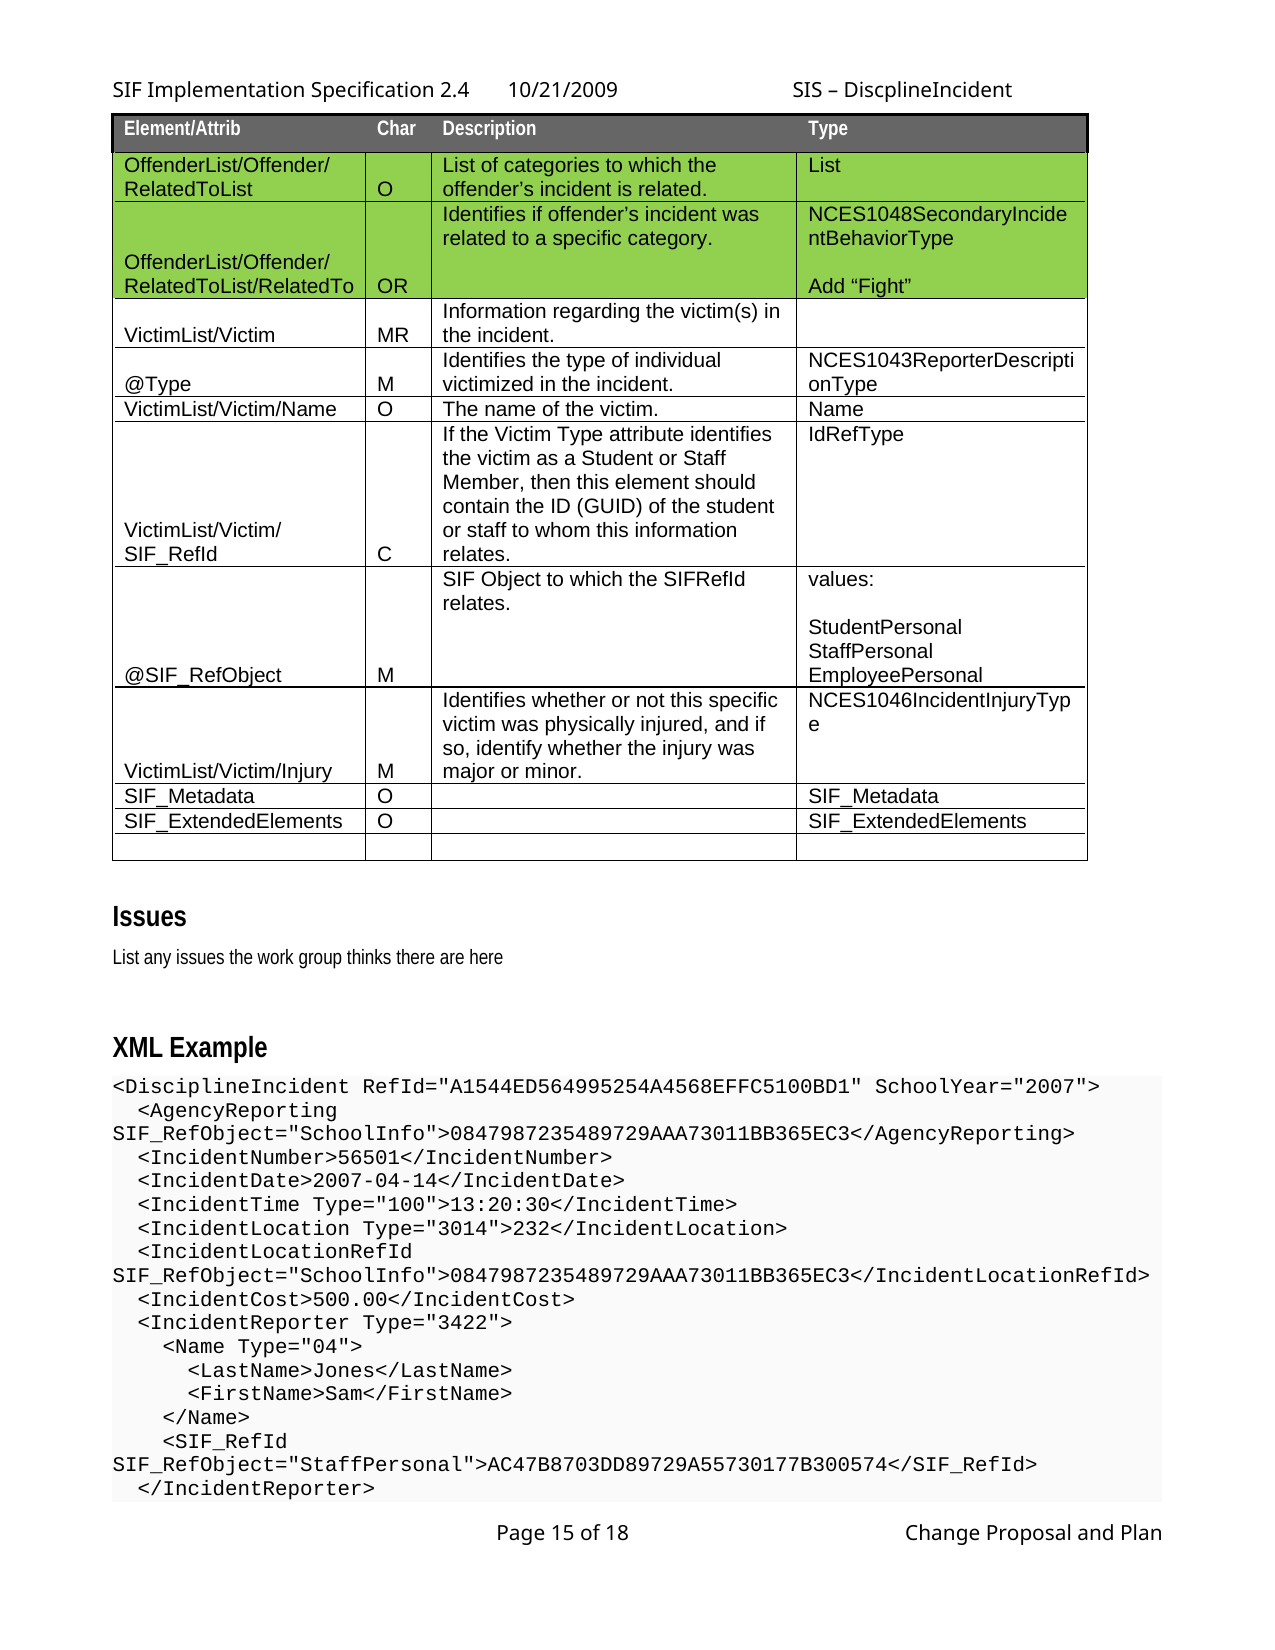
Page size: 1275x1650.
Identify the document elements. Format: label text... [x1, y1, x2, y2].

table_cell NCES1046IncidentInjuryType [797, 686, 1087, 783]
table_cell IdRefType [797, 421, 1087, 566]
text </Name> [112, 1407, 1162, 1431]
table_cell O [366, 809, 431, 833]
text <IncidentCost>500.00</IncidentCost> [112, 1289, 1162, 1312]
table_cell Identifies whether or not this specific victim was physically injured, and if so, identify whether the injury was major or minor. [432, 688, 796, 783]
table_cell OffenderList/Offender/RelatedToList [113, 152, 365, 201]
table_cell SIF_Metadata [113, 783, 365, 808]
table_cell SIF_Metadata [797, 783, 1087, 808]
subtitle Issues [112, 899, 1162, 932]
table_cell Name [797, 396, 1087, 421]
table_cell M [366, 688, 431, 783]
table_cell VictimList/Victim/Injury [113, 686, 365, 783]
text <IncidentNumber>56501</IncidentNumber> [112, 1147, 1162, 1171]
table_cell MR [366, 299, 431, 347]
table_cell O [366, 153, 431, 201]
table_cell [432, 834, 796, 860]
table_cell M [366, 348, 431, 396]
table_cell values: StudentPersonal StaffPersonal EmployeePersonal [797, 566, 1087, 686]
table_cell C [366, 422, 431, 566]
table_cell [797, 298, 1087, 347]
table_cell If the Victim Type attribute identifies the victim as a Student or Staff Member, then this element should contain the ID (GUID) of the student or staff to whom this information relates. [432, 422, 796, 566]
table_cell [432, 809, 796, 833]
table_header Type [797, 116, 1086, 152]
subtitle XML Example [112, 1030, 1162, 1063]
table_cell VictimList/Victim/SIF_RefId [113, 421, 365, 566]
table_cell [797, 833, 1087, 860]
table_cell SIF Object to which the SIFRefId relates. [432, 567, 796, 686]
table_cell SIF_ExtendedElements [797, 808, 1087, 833]
table_cell Identifies the type of individual victimized in the incident. [432, 348, 796, 396]
table_cell @SIF_RefObject [113, 566, 365, 686]
table_cell Identifies if offender’s incident was related to a specific category. [432, 202, 796, 298]
table_cell The name of the victim. [432, 397, 796, 421]
table_cell [113, 833, 365, 860]
table_header Char [366, 116, 431, 152]
table_cell VictimList/Victim [113, 298, 365, 347]
text List any issues the work group thinks there are here [112, 944, 1162, 968]
table_cell O [366, 784, 431, 808]
table_header Element/Attrib [114, 116, 366, 152]
text <AgencyReporting SIF_RefObject="SchoolInfo">0847987235489729AAA73011BB365EC3</AgencyReporting> [112, 1099, 1162, 1147]
text <IncidentDate>2007-04-14</IncidentDate> [112, 1171, 1162, 1194]
text <IncidentLocation Type="3014">232</IncidentLocation> [112, 1218, 1162, 1241]
text <FirstName>Sam</FirstName> [112, 1383, 1162, 1407]
table_cell NCES1048SecondaryIncidentBehaviorType Add “Fight” [797, 201, 1087, 298]
table_cell OffenderList/Offender/RelatedToList/RelatedTo [113, 201, 365, 298]
table_cell @Type [113, 347, 365, 396]
table_header Description [431, 116, 797, 152]
text <IncidentTime Type="100">13:20:30</IncidentTime> [112, 1194, 1162, 1218]
table_cell [432, 784, 796, 808]
table_cell VictimList/Victim/Name [113, 396, 365, 421]
table_cell SIF_ExtendedElements [113, 808, 365, 833]
text </IncidentReporter> [112, 1478, 1162, 1502]
text <IncidentReporter Type="3422"> [112, 1312, 1162, 1336]
table_cell [366, 834, 431, 860]
text <DisciplineIncident RefId="A1544ED564995254A4568EFFC5100BD1" SchoolYear="2007"> [112, 1076, 1162, 1099]
text <Name Type="04"> [112, 1336, 1162, 1360]
table_cell List of categories to which the offender’s incident is related. [432, 153, 796, 201]
table_cell NCES1043ReporterDescriptionType [797, 347, 1087, 396]
text <IncidentLocationRefId SIF_RefObject="SchoolInfo">0847987235489729AAA73011BB365EC3</IncidentLocationRefId> [112, 1241, 1162, 1289]
table_cell List [797, 152, 1087, 201]
table_cell Information regarding the victim(s) in the incident. [432, 299, 796, 347]
text <LastName>Jones</LastName> [112, 1360, 1162, 1383]
table_cell M [366, 567, 431, 686]
table_cell OR [366, 202, 431, 298]
table_cell O [366, 397, 431, 421]
text <SIF_RefId SIF_RefObject="StaffPersonal">AC47B8703DD89729A55730177B300574</SIF_RefId> [112, 1431, 1162, 1478]
